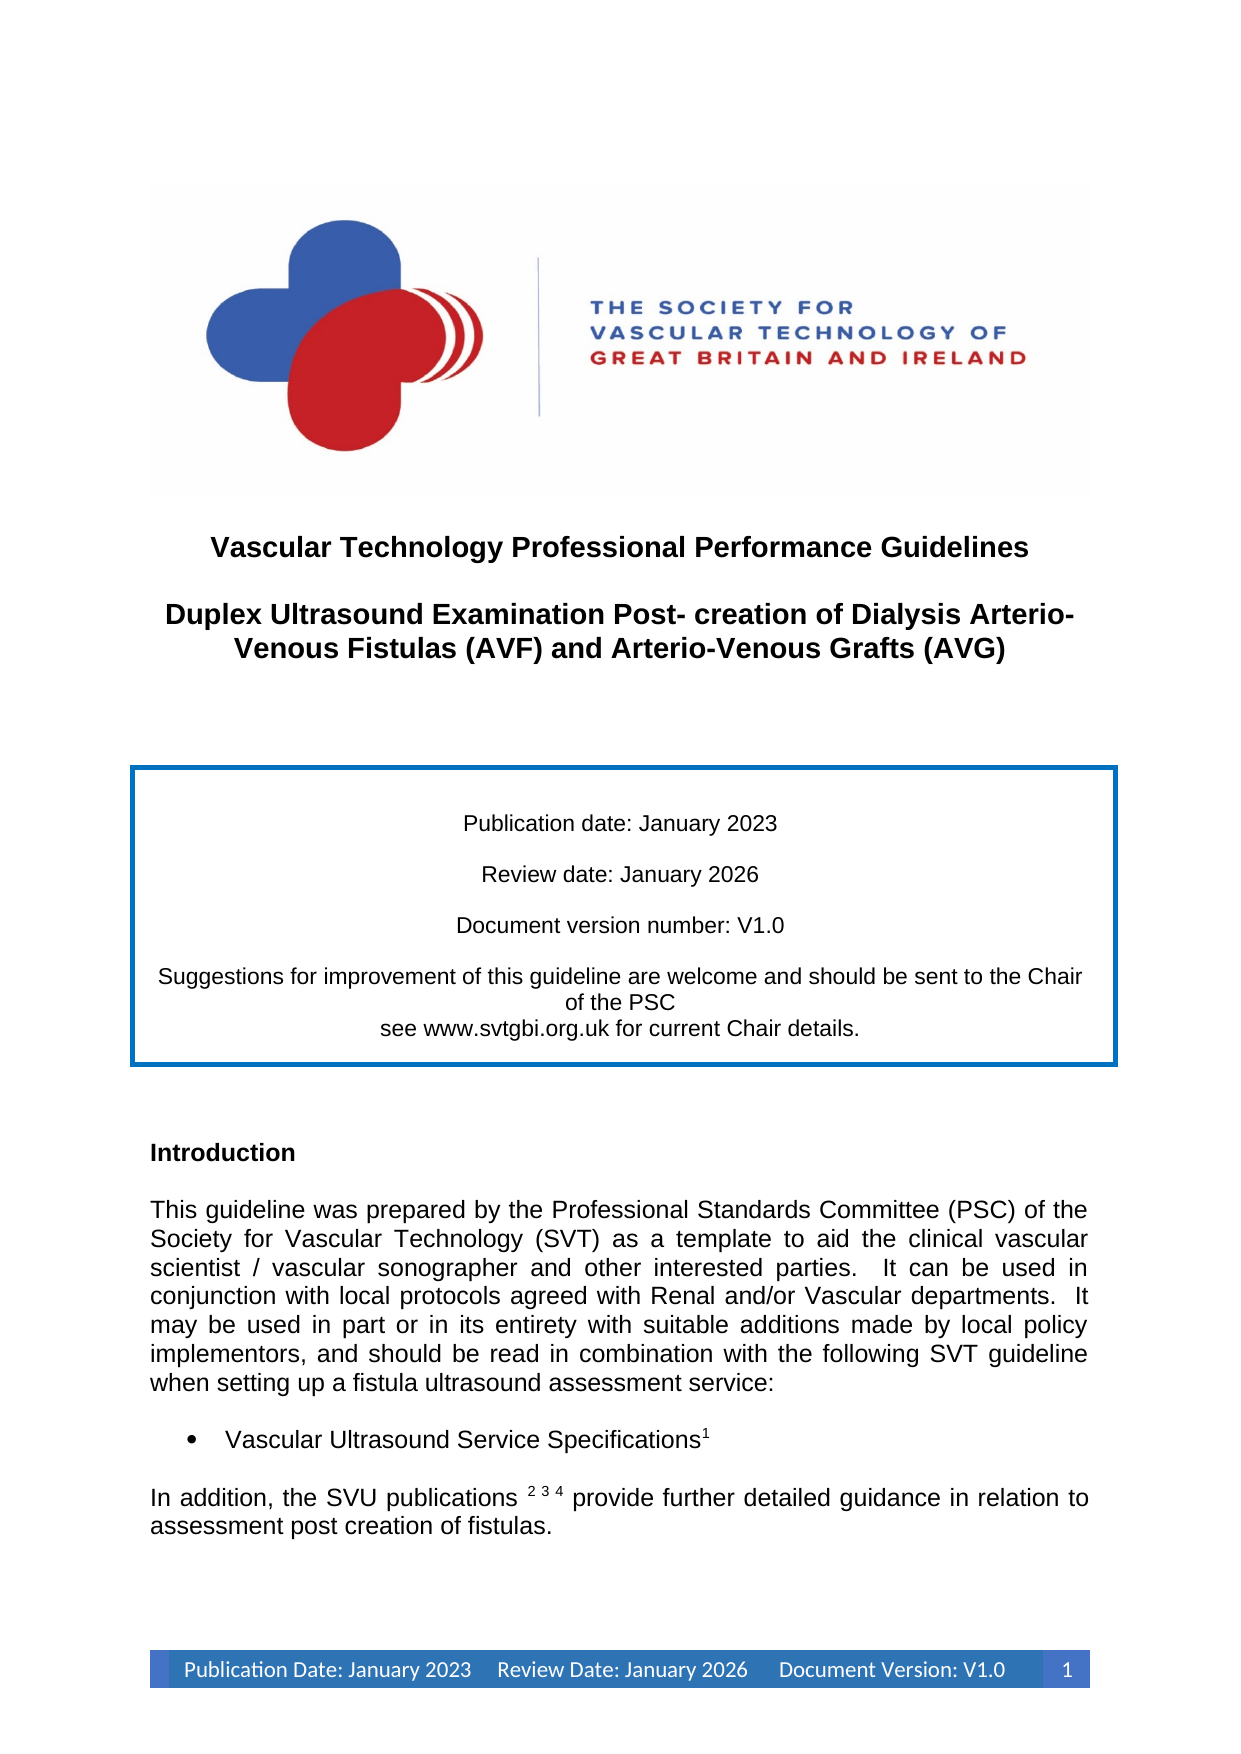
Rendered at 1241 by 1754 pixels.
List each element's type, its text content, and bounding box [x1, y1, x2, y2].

text Review date: January 2026 [150, 861, 1090, 887]
picture [150, 183, 1091, 497]
text Publication date: January 2023 [150, 809, 1090, 836]
text Duplex Ultrasound Examination Post- creation of Dialysis Arterio-Venous Fistulas (AVF) and Arterio-Venous Grafts (AVG) [150, 597, 1090, 664]
text Document version number: V1.0 [150, 912, 1090, 938]
text In addition, the SVU publications 2 3 4 provide further detailed guidance in relation to assessment post creation of fistulas. [150, 1483, 1090, 1540]
text Introduction [150, 1137, 1090, 1166]
text This guideline was prepared by the Professional Standards Committee (PSC) of the Society for Vascular Technology (SVT) as a template to aid the clinical vascular scientist / vascular sonographer and other interested parties. It can be used in conjunction with local protocols agreed with Renal and/or Vascular departments. It may be used in part or in its entirety with suitable additions made by local policy implementors, and should be read in combination with the following SVT guideline when setting up a fistula ultrasound assessment service: [150, 1195, 1090, 1396]
text Vascular Technology Professional Performance Guidelines [150, 530, 1090, 563]
text Suggestions for improvement of this guideline are welcome and should be sent to the Chair of the PSC [150, 963, 1090, 1015]
text see www.svtgbi.org.uk for current Chair details. [150, 1015, 1090, 1042]
list Vascular Ultrasound Service Specifications1 [187, 1425, 1090, 1454]
